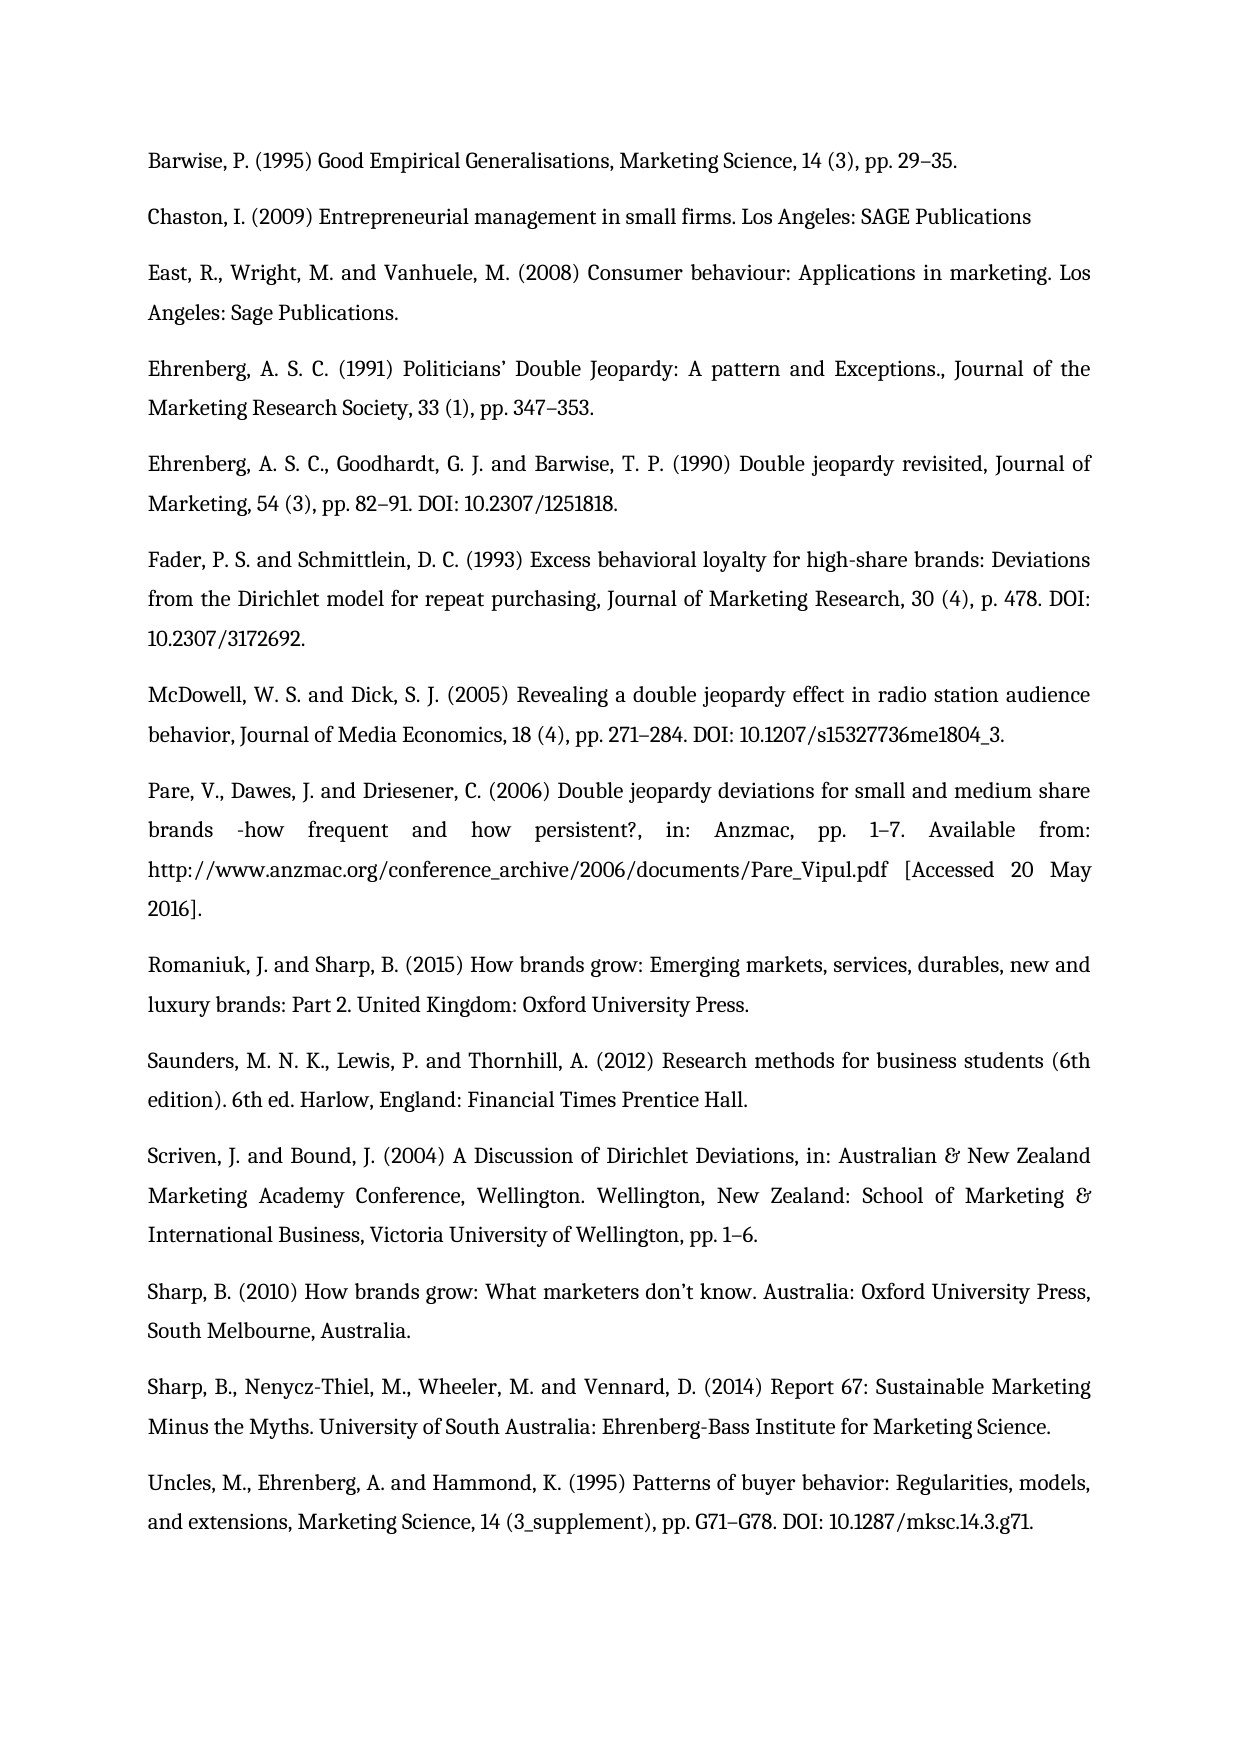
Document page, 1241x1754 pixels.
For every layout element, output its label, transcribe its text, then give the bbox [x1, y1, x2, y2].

text Fader, P. S. and Schmittlein, D. C. (1993) Excess behavioral loyalty for high-share brands: Deviations from the Dirichlet model for repeat purchasing, Journal of Marketing Research, 30 (4), p. 478. DOI: 10.2307/3172692. [148, 547, 1093, 652]
text East, R., Wright, M. and Vanhuele, M. (2008) Consumer behaviour: Applications in marketing. Los Angeles: Sage Publications. [148, 260, 1093, 326]
text Ehrenberg, A. S. C. (1991) Politicians’ Double Jeopardy: A pattern and Exceptions., Journal of the Marketing Research Society, 33 (1), pp. 347–353. [148, 356, 1093, 421]
text Chaston, I. (2009) Entrepreneurial management in small firms. Los Angeles: SAGE Publications [148, 204, 1093, 230]
text Romaniuk, J. and Sharp, B. (2015) How brands grow: Emerging markets, services, durables, new and luxury brands: Part 2. United Kingdom: Oxford University Press. [148, 952, 1093, 1018]
text Sharp, B., Nenycz-Thiel, M., Wheeler, M. and Vennard, D. (2014) Report 67: Sustainable Marketing Minus the Myths. University of South Australia: Ehrenberg-Bass Institute for Marketing Science. [148, 1374, 1093, 1440]
text Scriven, J. and Bound, J. (2004) A Discussion of Dirichlet Deviations, in: Australian & New Zealand Marketing Academy Conference, Wellington. Wellington, New Zealand: School of Marketing & International Business, Victoria University of Wellington, pp. 1–6. [148, 1143, 1093, 1249]
text Saunders, M. N. K., Lewis, P. and Thornhill, A. (2012) Research methods for business students (6th edition). 6th ed. Harlow, England: Financial Times Prentice Hall. [148, 1048, 1093, 1113]
text Uncles, M., Ehrenberg, A. and Hammond, K. (1995) Patterns of buyer behavior: Regularities, models, and extensions, Marketing Science, 14 (3_supplement), pp. G71–G78. DOI: 10.1287/mksc.14.3.g71. [148, 1470, 1093, 1536]
text Pare, V., Dawes, J. and Driesener, C. (2006) Double jeopardy deviations for small and medium share brands -how frequent and how persistent?, in: Anzmac, pp. 1–7. Available from: http://www.anzmac.org/conference_archive/2006/documents/Pare_Vipul.pdf [Accessed 20 May 2016]. [148, 777, 1093, 922]
text Barwise, P. (1995) Good Empirical Generalisations, Marketing Science, 14 (3), pp. 29–35. [148, 148, 1093, 174]
text Sharp, B. (2010) How brands grow: What marketers don’t know. Australia: Oxford University Press, South Melbourne, Australia. [148, 1278, 1093, 1344]
text McDowell, W. S. and Dick, S. J. (2005) Revealing a double jeopardy effect in radio station audience behavior, Journal of Media Economics, 18 (4), pp. 271–284. DOI: 10.1207/s15327736me1804_3. [148, 682, 1093, 748]
text Ehrenberg, A. S. C., Goodhardt, G. J. and Barwise, T. P. (1990) Double jeopardy revisited, Journal of Marketing, 54 (3), pp. 82–91. DOI: 10.2307/1251818. [148, 451, 1093, 517]
